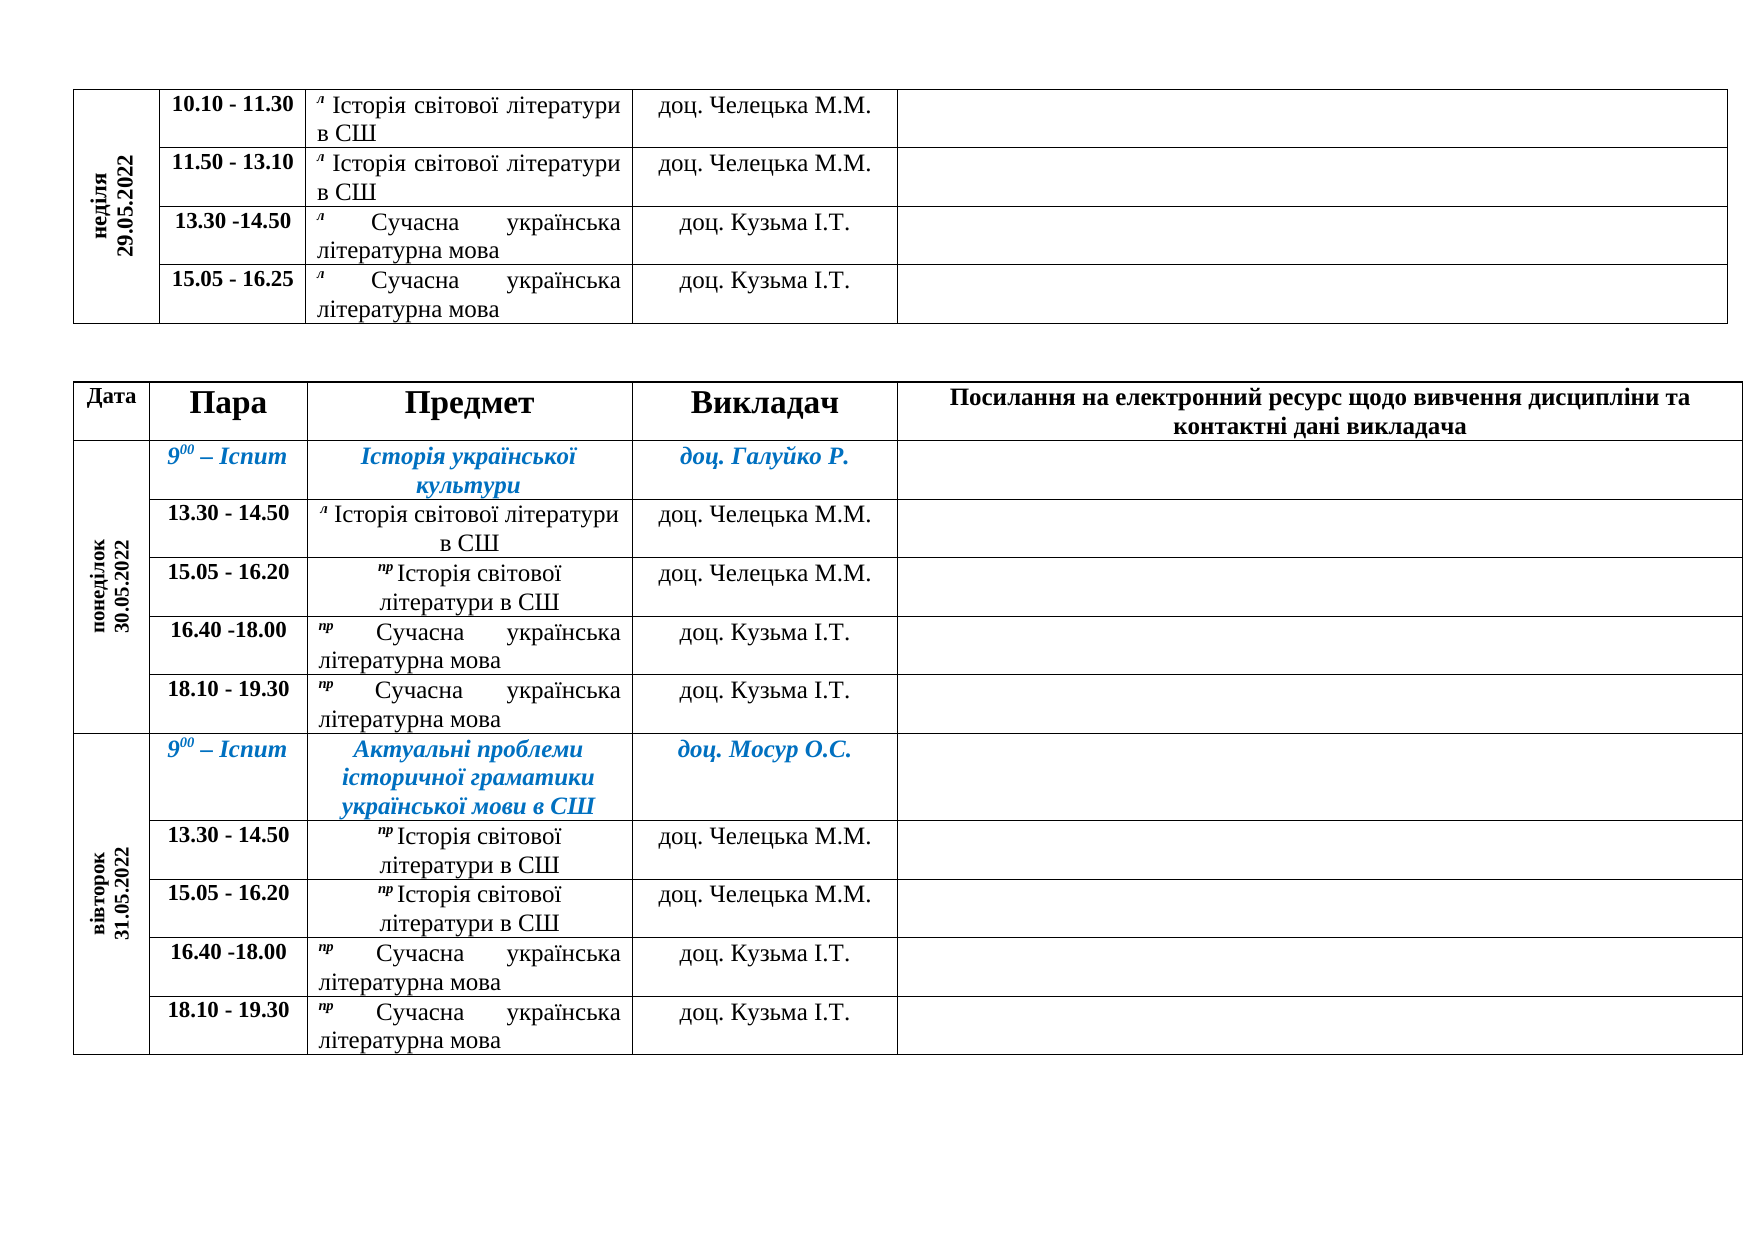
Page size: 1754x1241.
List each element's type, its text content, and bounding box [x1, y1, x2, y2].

table_cell доц. Челецька М.М. [633, 90, 897, 147]
table_cell [898, 734, 1742, 820]
table_cell доц. Мосур О.С. [633, 734, 897, 820]
table_cell [898, 500, 1742, 557]
table_cell пр Історія світової літератури в СШ [308, 821, 632, 878]
table_cell доц. Галуйко Р. [633, 441, 897, 498]
table_cell пр Сучасна українська літературна мова [308, 675, 632, 733]
table_cell [898, 148, 1727, 206]
table_cell доц. Кузьма І.Т. [633, 617, 897, 674]
table_cell доц. Челецька М.М. [633, 558, 897, 616]
table_cell неділя 29.05.2022 [74, 90, 159, 323]
table_cell [898, 207, 1727, 264]
table_header Пара [150, 383, 307, 440]
table_cell доц. Челецька М.М. [633, 821, 897, 878]
table_cell доц. Кузьма І.Т. [633, 265, 897, 323]
table_cell л Сучасна українська літературна мова [306, 265, 632, 323]
table_cell [898, 90, 1727, 147]
table_cell пр Історія світової літератури в СШ [308, 558, 632, 616]
table_cell доц. Кузьма І.Т. [633, 675, 897, 733]
table_cell 18.10 - 19.30 [150, 675, 307, 733]
table_cell доц. Кузьма І.Т. [633, 207, 897, 264]
table_cell 900 – Іспит [150, 441, 307, 498]
table_cell 15.05 - 16.20 [150, 558, 307, 616]
table_cell л Історія світової літератури в СШ [306, 148, 632, 206]
table_cell 13.30 - 14.50 [150, 500, 307, 557]
table_cell 16.40 -18.00 [150, 938, 307, 996]
table_cell 13.30 - 14.50 [150, 821, 307, 878]
table_header Посилання на електронний ресурс щодо вивчення дисципліни та контактні дані викладача [898, 383, 1742, 440]
table_cell л Історія світової літератури в СШ [308, 500, 632, 557]
table_cell Актуальні проблеми історичної граматики української мови в СШ [308, 734, 632, 820]
table_cell пр Сучасна українська літературна мова [308, 938, 632, 996]
table_cell 13.30 -14.50 [160, 207, 305, 264]
table_cell [898, 558, 1742, 616]
table_cell 11.50 - 13.10 [160, 148, 305, 206]
table_cell пр Сучасна українська літературна мова [308, 997, 632, 1054]
table_header Дата [74, 383, 149, 440]
table_cell 18.10 - 19.30 [150, 997, 307, 1054]
table_cell вівторок 31.05.2022 [74, 734, 149, 1054]
table_cell л Сучасна українська літературна мова [306, 207, 632, 264]
table_cell Історія української культури [308, 441, 632, 498]
table_cell [898, 675, 1742, 733]
table_cell [898, 997, 1742, 1054]
table_cell [898, 938, 1742, 996]
table_cell доц. Кузьма І.Т. [633, 997, 897, 1054]
table_cell понеділок 30.05.2022 [74, 441, 149, 733]
table_header Предмет [308, 383, 632, 440]
table_cell [898, 441, 1742, 498]
table_cell доц. Челецька М.М. [633, 500, 897, 557]
table_header Викладач [633, 383, 897, 440]
table_cell [898, 617, 1742, 674]
table_cell [898, 265, 1727, 323]
table_cell 16.40 -18.00 [150, 617, 307, 674]
table_cell доц. Челецька М.М. [633, 880, 897, 937]
table_cell 15.05 - 16.20 [150, 880, 307, 937]
table_cell 10.10 - 11.30 [160, 90, 305, 147]
table_cell [898, 821, 1742, 878]
table_cell пр Історія світової літератури в СШ [308, 880, 632, 937]
table_cell л Історія світової літератури в СШ [306, 90, 632, 147]
table_cell доц. Челецька М.М. [633, 148, 897, 206]
table_cell доц. Кузьма І.Т. [633, 938, 897, 996]
table_cell 900 – Іспит [150, 734, 307, 820]
table_cell пр Сучасна українська літературна мова [308, 617, 632, 674]
table_cell 15.05 - 16.25 [160, 265, 305, 323]
table_cell [898, 880, 1742, 937]
